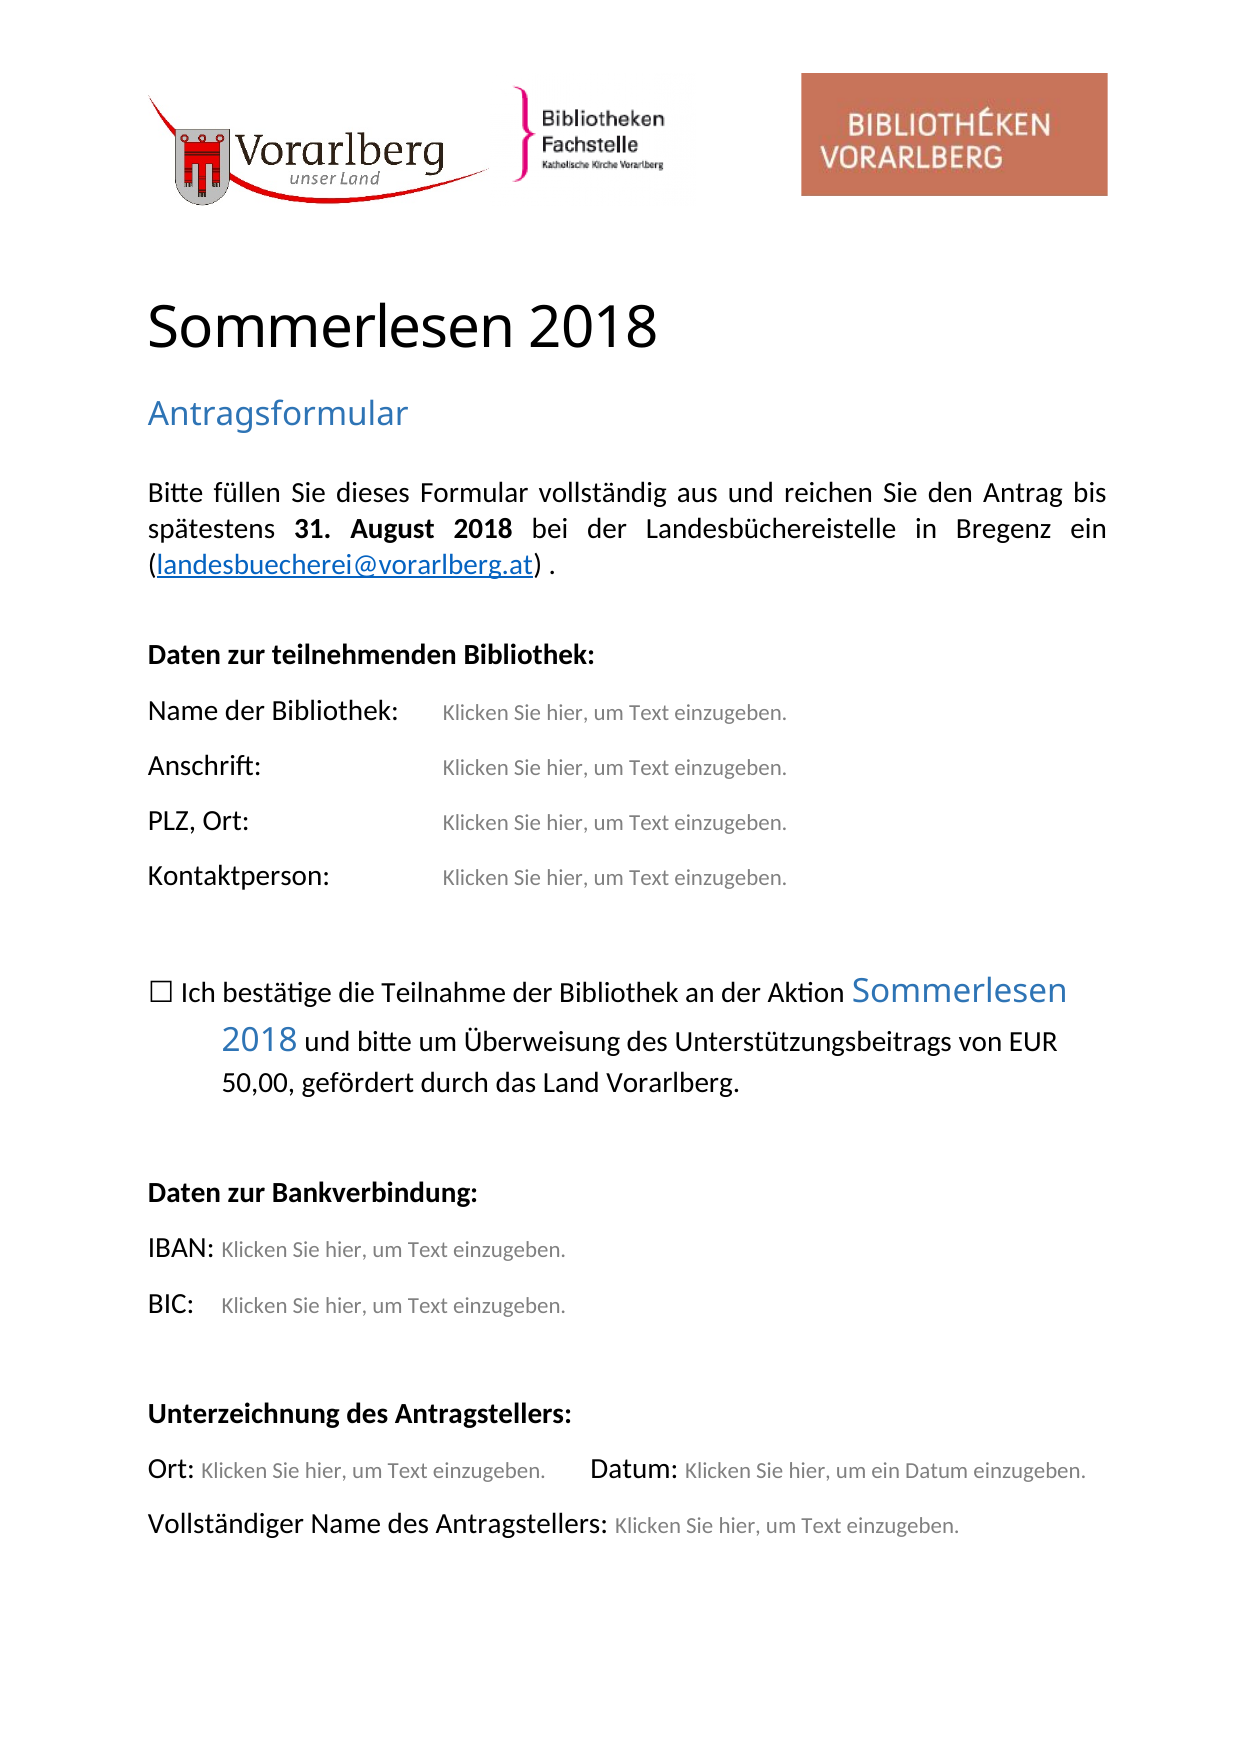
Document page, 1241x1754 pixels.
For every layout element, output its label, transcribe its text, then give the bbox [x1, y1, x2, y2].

title Sommerlesen 2018 [148, 285, 1107, 365]
picture [147, 73, 697, 206]
text Anschrift: [148, 747, 1107, 782]
text Daten zur teilnehmenden Bibliothek: [148, 636, 1137, 672]
text Name der Bibliothek: [148, 692, 1107, 727]
picture [801, 73, 1108, 196]
subtitle Antragsformular [148, 390, 1107, 435]
text Ich bestätige die Teilnahme der Bibliothek an der Aktion Sommerlesen 2018 und bitte um Überweisung des Unterstützungsbeitrags von EUR 50,00, gefördert durch das Land Vorarlberg. [148, 967, 1137, 1100]
text BIC: [148, 1285, 1107, 1320]
text Ort: Datum: [148, 1450, 1107, 1486]
text Unterzeichnung des Antragstellers: [148, 1395, 1107, 1431]
text Vollständiger Name des Antragstellers: [148, 1505, 1107, 1541]
text Daten zur Bankverbindung: [148, 1174, 1107, 1210]
text Bitte füllen Sie dieses Formular vollständig aus und reichen Sie den Antrag bis spätestens 31. August 2018 bei der Landesbüchereistelle in Bregenz ein (landesbuecherei@vorarlberg.at) . [148, 474, 1107, 581]
text Kontaktperson: [148, 857, 1107, 892]
text PLZ, Ort: [148, 802, 1107, 837]
text IBAN: [148, 1229, 1107, 1265]
